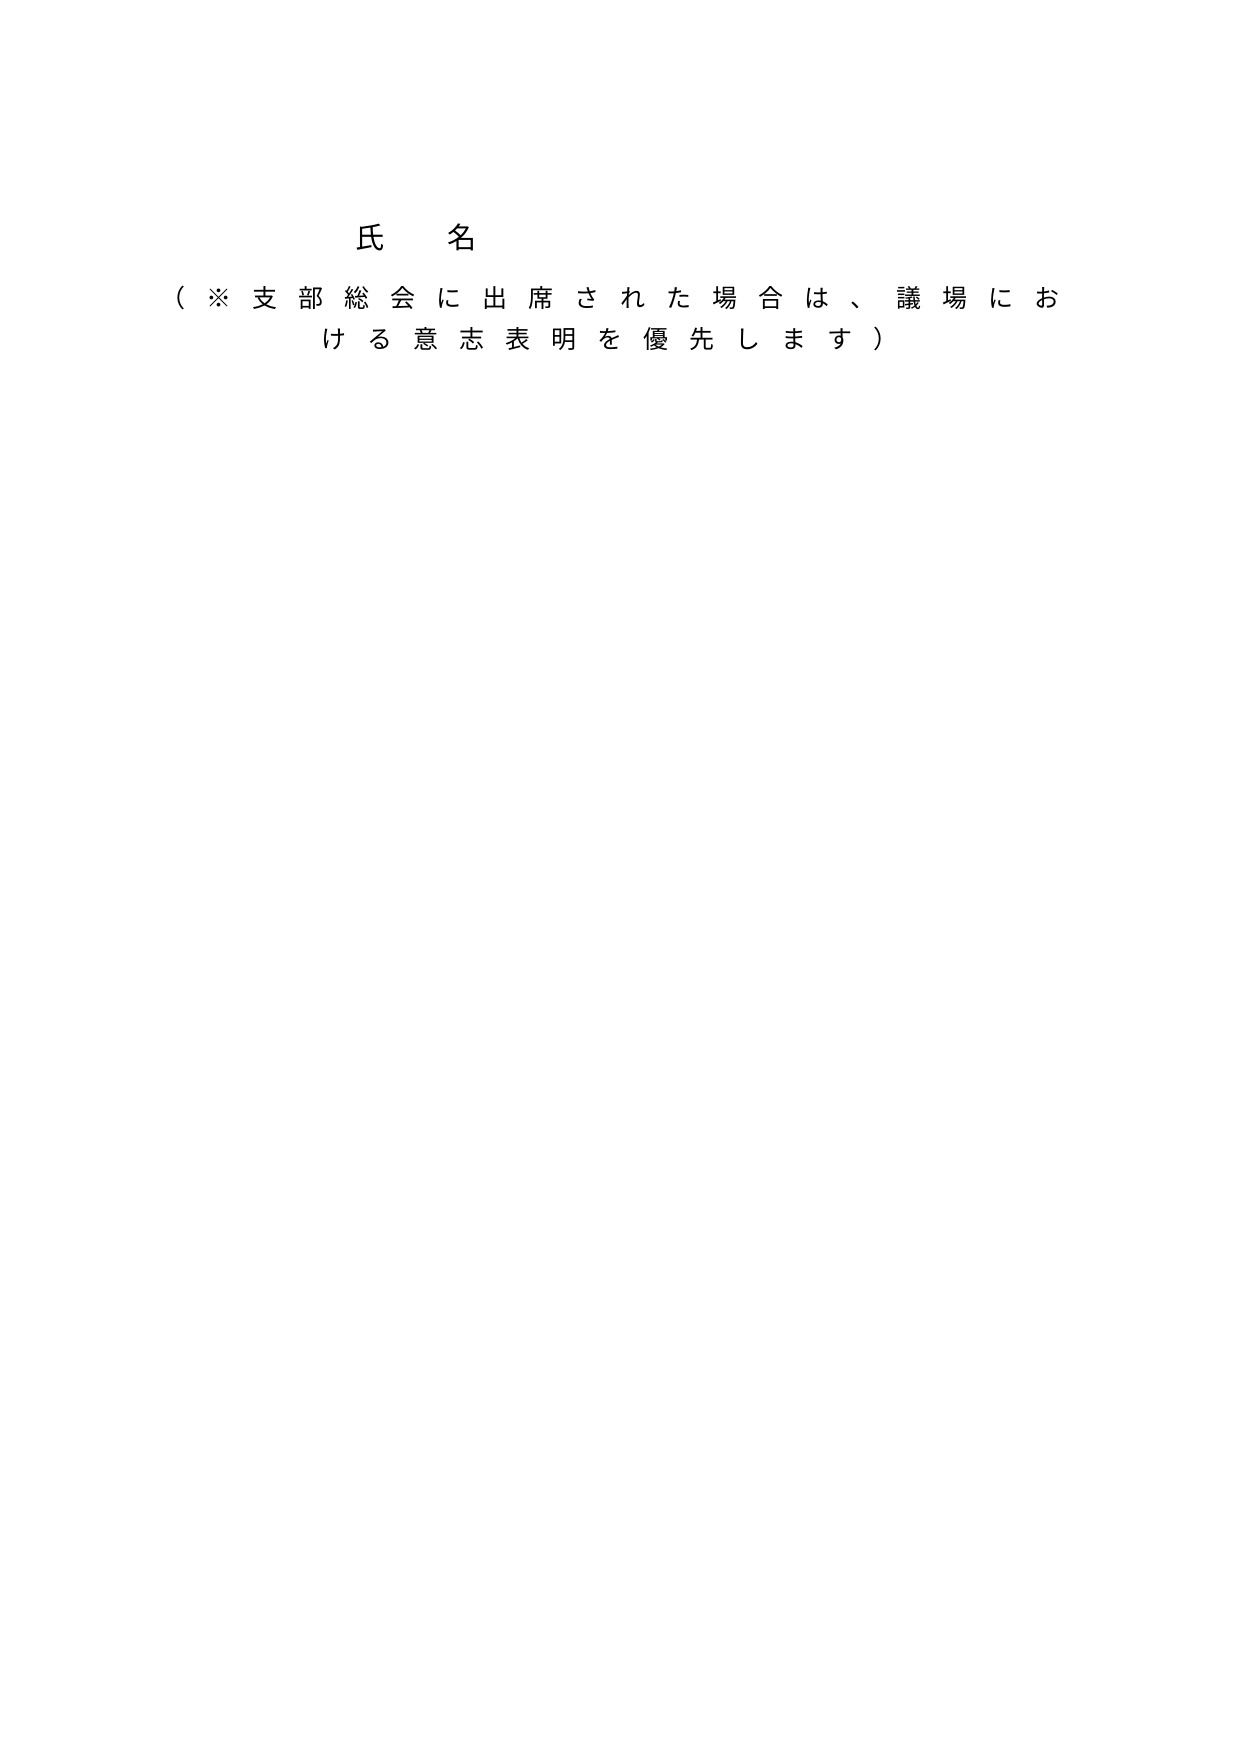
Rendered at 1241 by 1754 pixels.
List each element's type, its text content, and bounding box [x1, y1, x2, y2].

text （※支部総会に出席された場合は、議場における意志表明を優先します） [148, 277, 1092, 358]
text 氏 名 [344, 196, 1092, 277]
